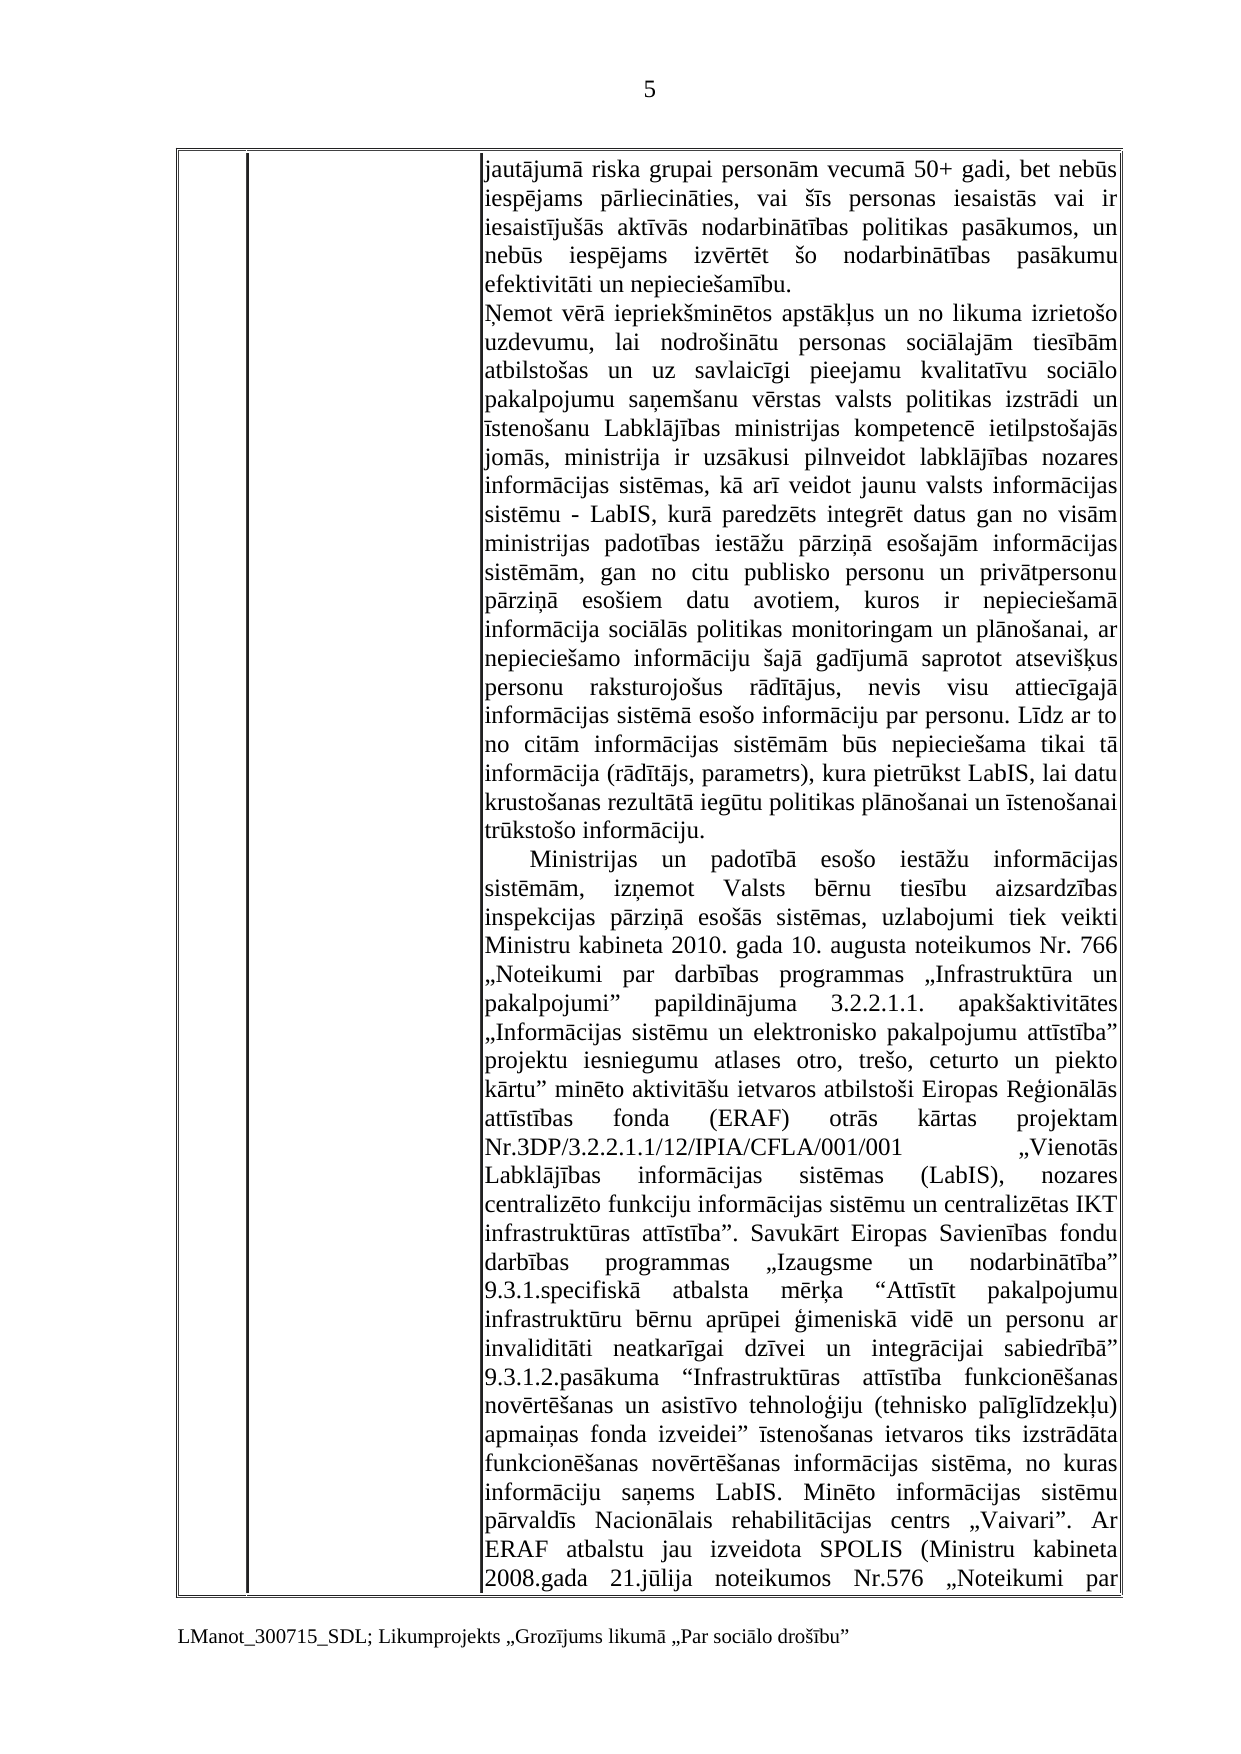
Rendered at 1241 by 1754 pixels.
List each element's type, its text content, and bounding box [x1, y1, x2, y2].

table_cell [481, 151, 1121, 1595]
table_cell 2. [177, 149, 247, 1595]
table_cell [247, 151, 481, 1595]
